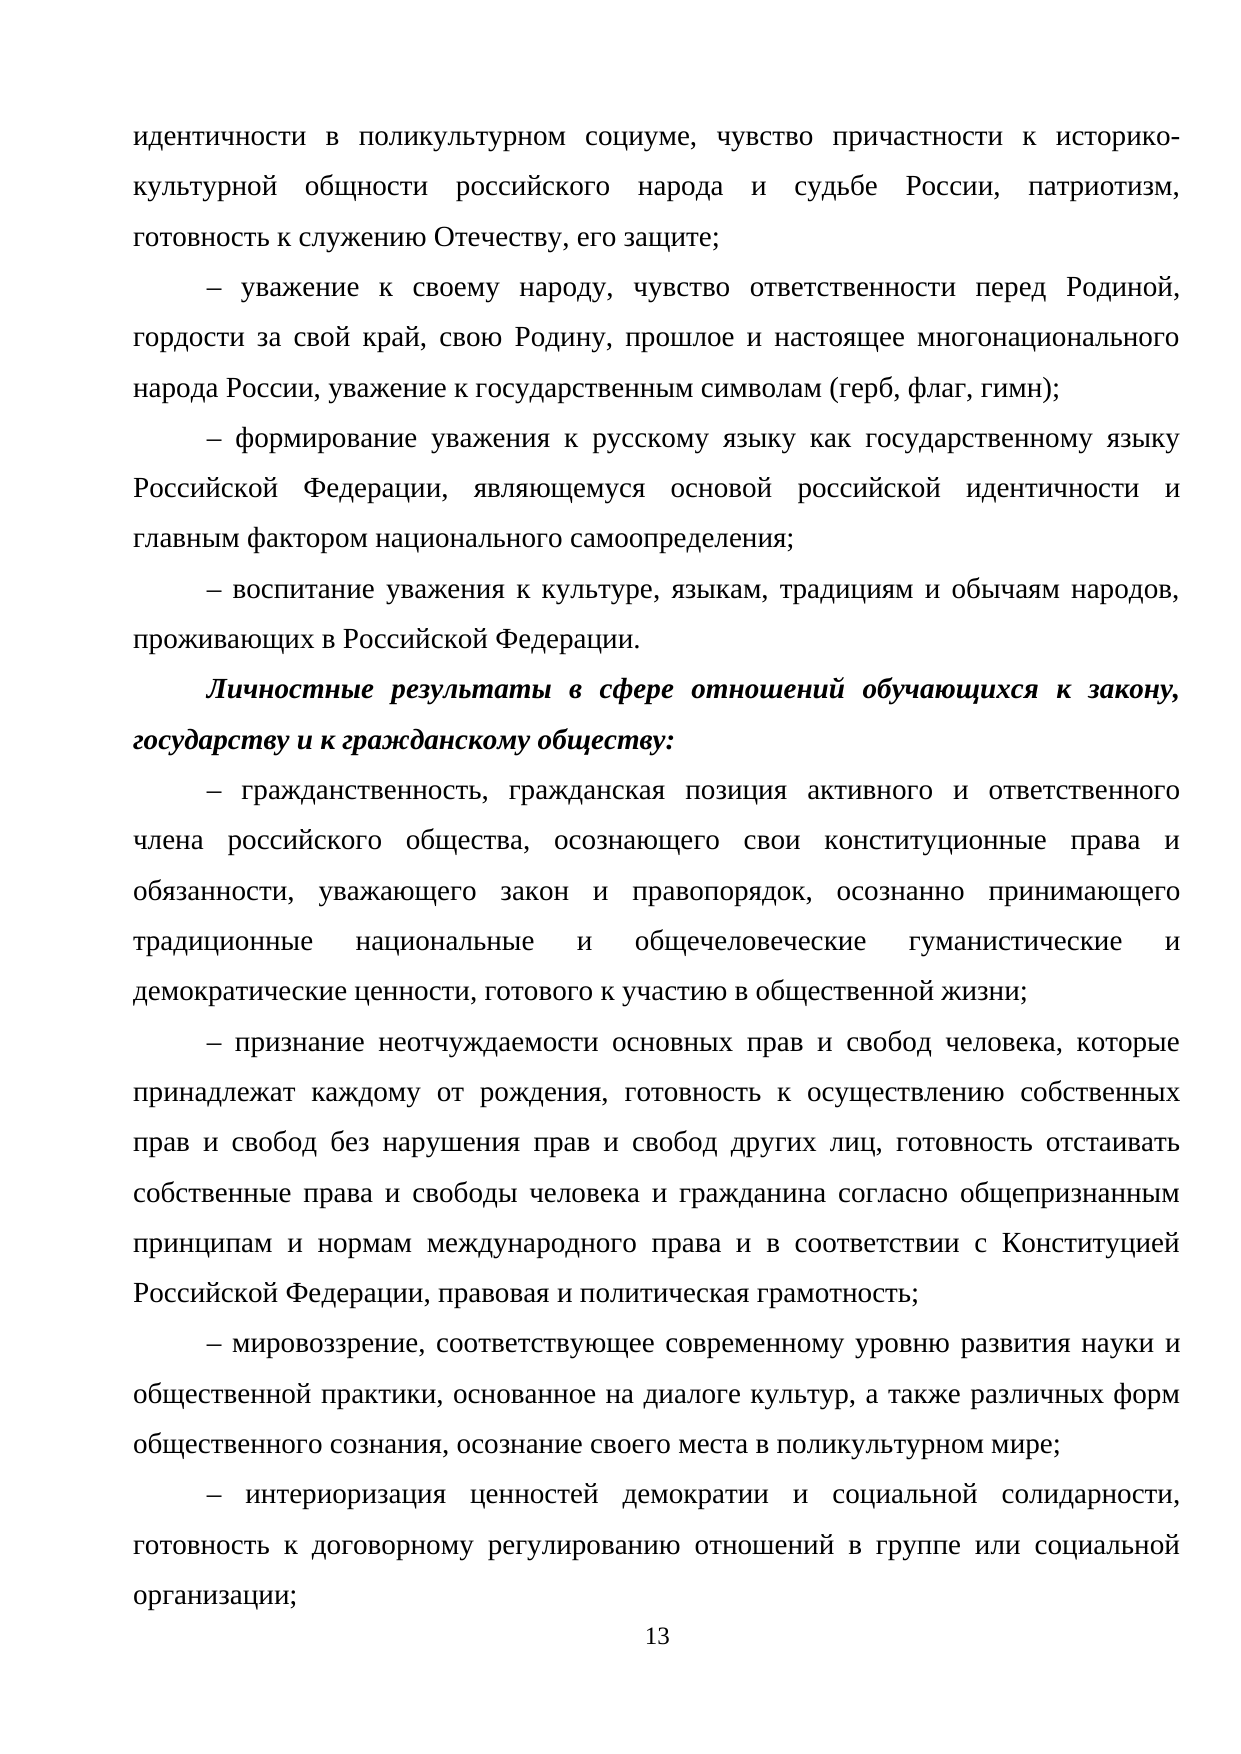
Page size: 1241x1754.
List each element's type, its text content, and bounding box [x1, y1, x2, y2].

text – мировоззрение, соответствующее современному уровню развития науки и общественной практики, основанное на диалоге культур, а также различных форм общественного сознания, осознание своего места в поликультурном мире; [133, 1326, 1181, 1460]
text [133, 118, 1181, 252]
text Личностные результаты в сфере отношений обучающихся к закону, государству и к гражданскому обществу: [133, 672, 1181, 755]
text – формирование уважения к русскому языку как государственному языку Российской Федерации, являющемуся основой российской идентичности и главным фактором национального самоопределения; [133, 420, 1181, 554]
text – интериоризация ценностей демократии и социальной солидарности, готовность к договорному регулированию отношений в группе или социальной организации; [133, 1477, 1181, 1611]
text – уважение к своему народу, чувство ответственности перед Родиной, гордости за свой край, свою Родину, прошлое и настоящее многонационального народа России, уважение к государственным символам (герб, флаг, гимн); [133, 269, 1181, 403]
text – воспитание уважения к культуре, языкам, традициям и обычаям народов, проживающих в Российской Федерации. [133, 571, 1181, 655]
text – признание неотчуждаемости основных прав и свобод человека, которые принадлежат каждому от рождения, готовность к осуществлению собственных прав и свобод без нарушения прав и свобод других лиц, готовность отстаивать собственные права и свободы человека и гражданина согласно общепризнанным принципам и нормам международного права и в соответствии с Конституцией Российской Федерации, правовая и политическая грамотность; [133, 1024, 1181, 1309]
text – гражданственность, гражданская позиция активного и ответственного члена российского общества, осознающего свои конституционные права и обязанности, уважающего закон и правопорядок, осознанно принимающего традиционные национальные и общечеловеческие гуманистические и демократические ценности, готового к участию в общественной жизни; [133, 772, 1181, 1007]
